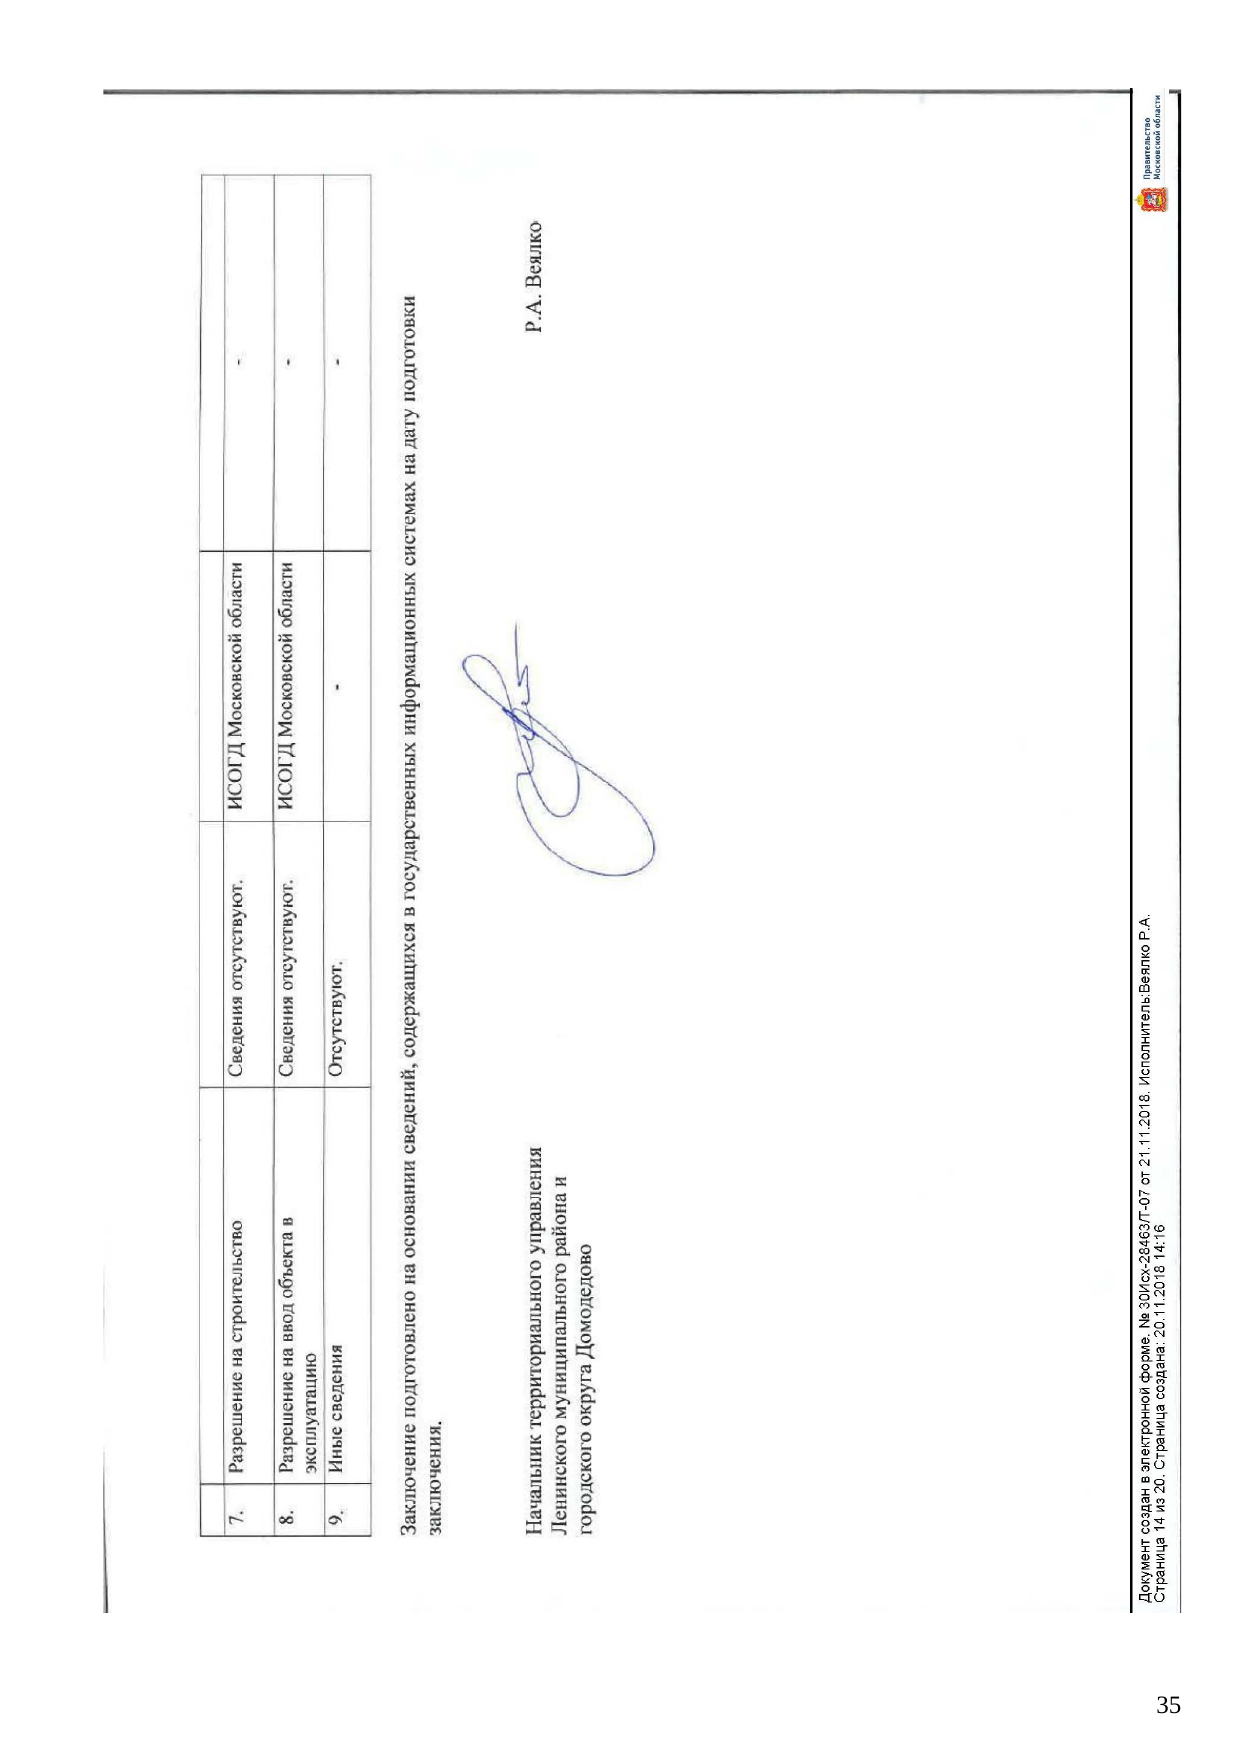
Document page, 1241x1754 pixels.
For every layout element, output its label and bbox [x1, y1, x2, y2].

picture [103, 88, 1182, 1613]
